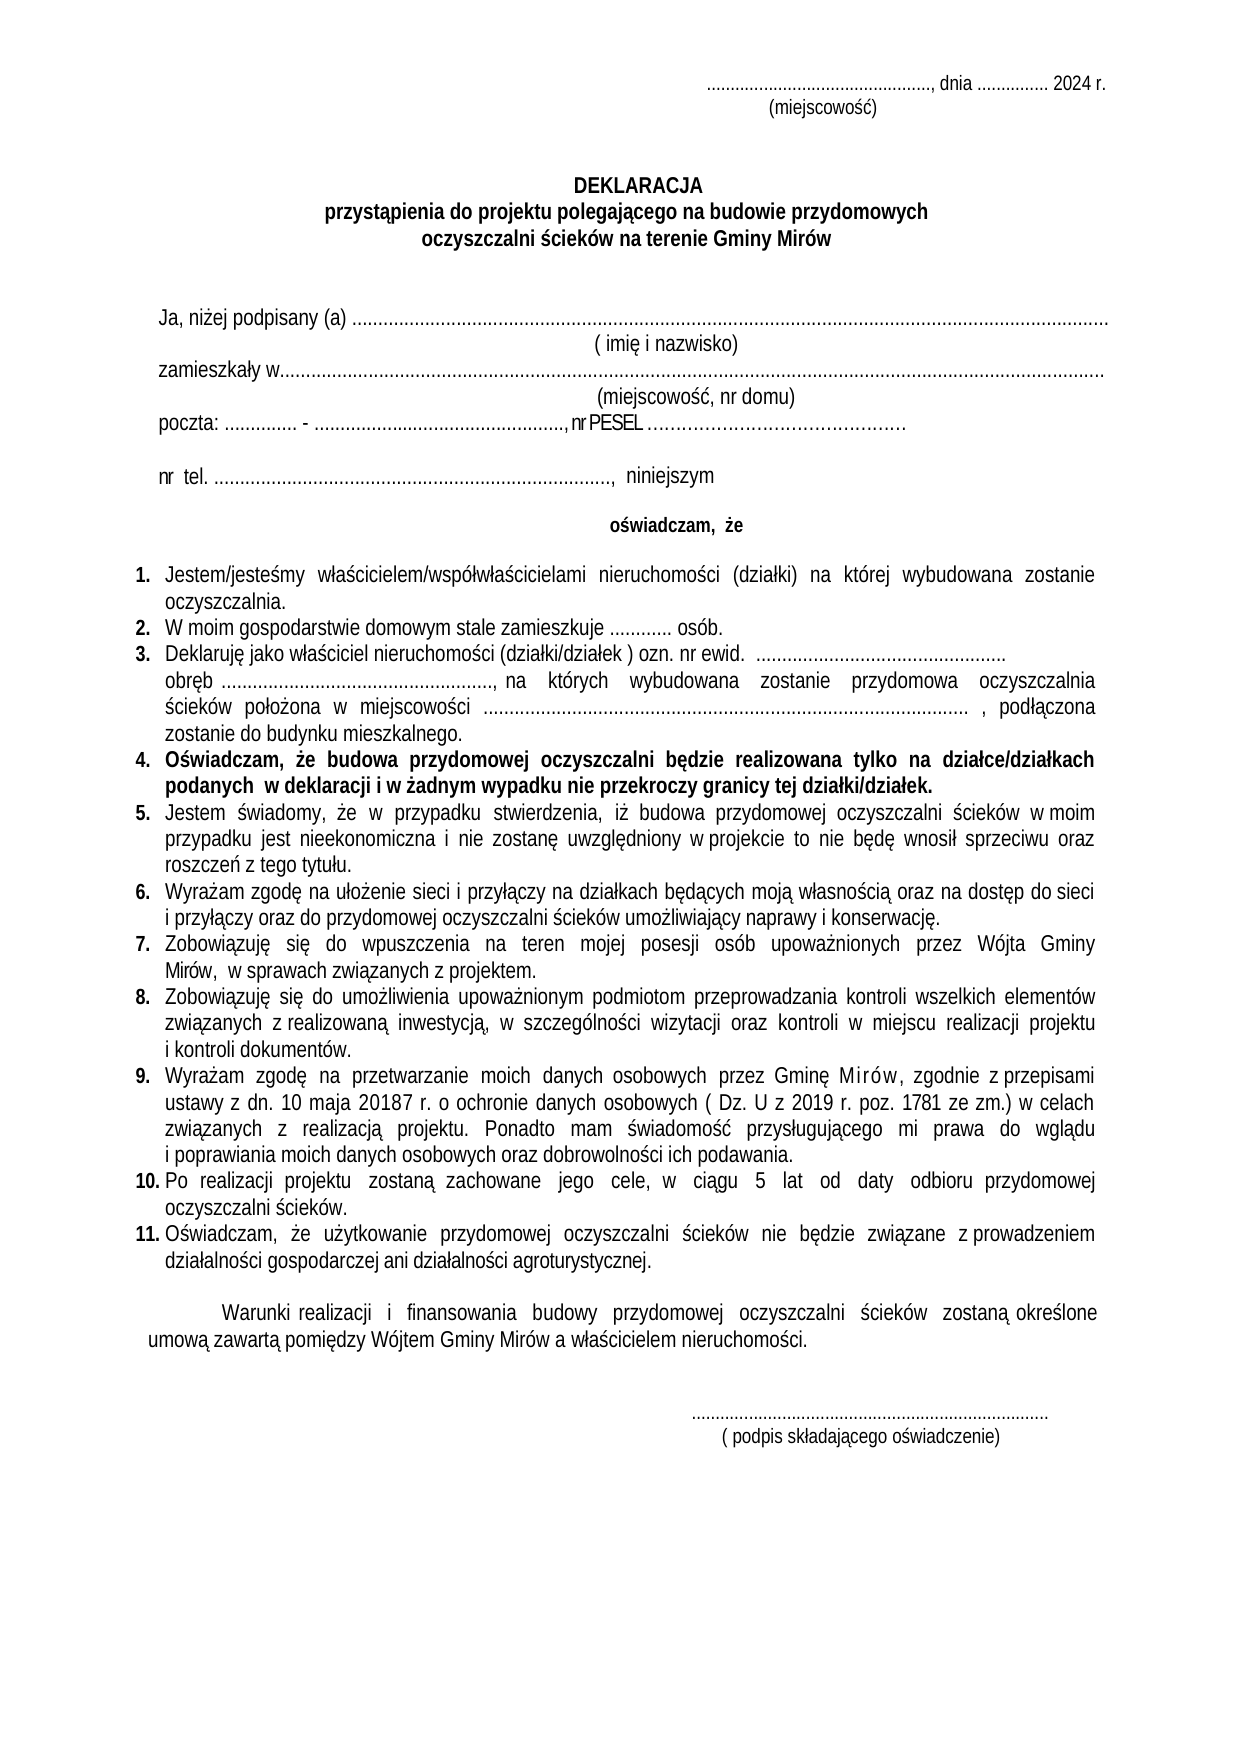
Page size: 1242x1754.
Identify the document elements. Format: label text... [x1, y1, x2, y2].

text DEKLARACJA [551, 172, 726, 198]
text ........................................................................... [660, 1400, 1080, 1424]
text (miejscowość) [741, 95, 1106, 119]
text ..............................................., dnia ............... 2024 r. [601, 71, 1106, 95]
text przystąpienia do projektu polegającego na budowie przydomowych oczyszczalni ścieków na terenie Gminy Mirów [281, 198, 971, 251]
list Wyrażam zgodę na ułożenie sieci i przyłączy na działkach będących moją własnością oraz na dostęp do sieci i przyłączy oraz do przydomowej oczyszczalni ścieków umożliwiający naprawy i konserwację. [135, 878, 1095, 930]
text obręb ...................................................., na których wybudowana zostanie przydomowa oczyszczalnia ścieków położona w miejscowości ............................................................................................. , podłączona zostanie do budynku mieszkalnego. [165, 667, 1095, 746]
list Jestem świadomy, że w przypadku stwierdzenia, iż budowa przydomowej oczyszczalni ścieków w moim przypadku jest nieekonomiczna i nie zostanę uwzględniony w projekcie to nie będę wnosił sprzeciwu oraz roszczeń z tego tytułu. [135, 798, 1095, 878]
text ( imię i nazwisko) [453, 330, 1106, 356]
list Oświadczam, że użytkowanie przydomowej oczyszczalni ścieków nie będzie związane z prowadzeniem działalności gospodarczej ani działalności agroturystycznej. [135, 1220, 1095, 1273]
text oświadczam, że [552, 513, 800, 537]
list Jestem/jesteśmy właścicielem/współwłaścicielami nieruchomości (działki) na której wybudowana zostanie oczyszczalnia. [135, 561, 1095, 614]
text poczta: .............. - ................................................, nr PESEL ……………………………………… [158, 409, 1110, 436]
list Wyrażam zgodę na przetwarzanie moich danych osobowych przez Gminę Mirów, zgodnie z przepisami ustawy z dn. 10 maja 20187 r. o ochronie danych osobowych ( Dz. U z 2019 r. poz. 1781 ze zm.) w celach związanych z realizacją projektu. Ponadto mam świadomość przysługującego mi prawa do wglądu i poprawiania moich danych osobowych oraz dobrowolności ich podawania. [135, 1062, 1095, 1167]
list Oświadczam, że budowa przydomowej oczyszczalni będzie realizowana tylko na działce/działkach podanych w deklaracji i w żadnym wypadku nie przekroczy granicy tej działki/działek. [135, 746, 1095, 798]
list W moim gospodarstwie domowym stale zamieszkuje ............ osób. [135, 614, 1095, 640]
text zamieszkały w.............................................................................................................................................................. [158, 356, 1110, 383]
text Warunki realizacji i finansowania budowy przydomowej oczyszczalni ścieków zostaną określone umową zawartą pomiędzy Wójtem Gminy Mirów a właścicielem nieruchomości. [148, 1299, 1098, 1352]
text Ja, niżej podpisany (a) ................................................................................................................................................. [158, 304, 1110, 330]
text (miejscowość, nr domu) [158, 383, 1110, 409]
text ( podpis składającego oświadczenie) [696, 1424, 1025, 1448]
list Zobowiązuję się do wpuszczenia na teren mojej posesji osób upoważnionych przez Wójta Gminy Mirów, w sprawach związanych z projektem. [135, 930, 1095, 983]
list Deklaruję jako właściciel nieruchomości (działki/działek ) ozn. nr ewid. ................................................ [135, 640, 1095, 667]
list Po realizacji projektu zostaną zachowane jego cele, w ciągu 5 lat od daty odbioru przydomowej oczyszczalni ścieków. [135, 1167, 1095, 1220]
text nr tel. ............................................................................, niniejszym [158, 462, 1110, 489]
list Zobowiązuję się do umożliwienia upoważnionym podmiotom przeprowadzania kontroli wszelkich elementów związanych z realizowaną inwestycją, w szczególności wizytacji oraz kontroli w miejscu realizacji projektu i kontroli dokumentów. [135, 983, 1095, 1062]
